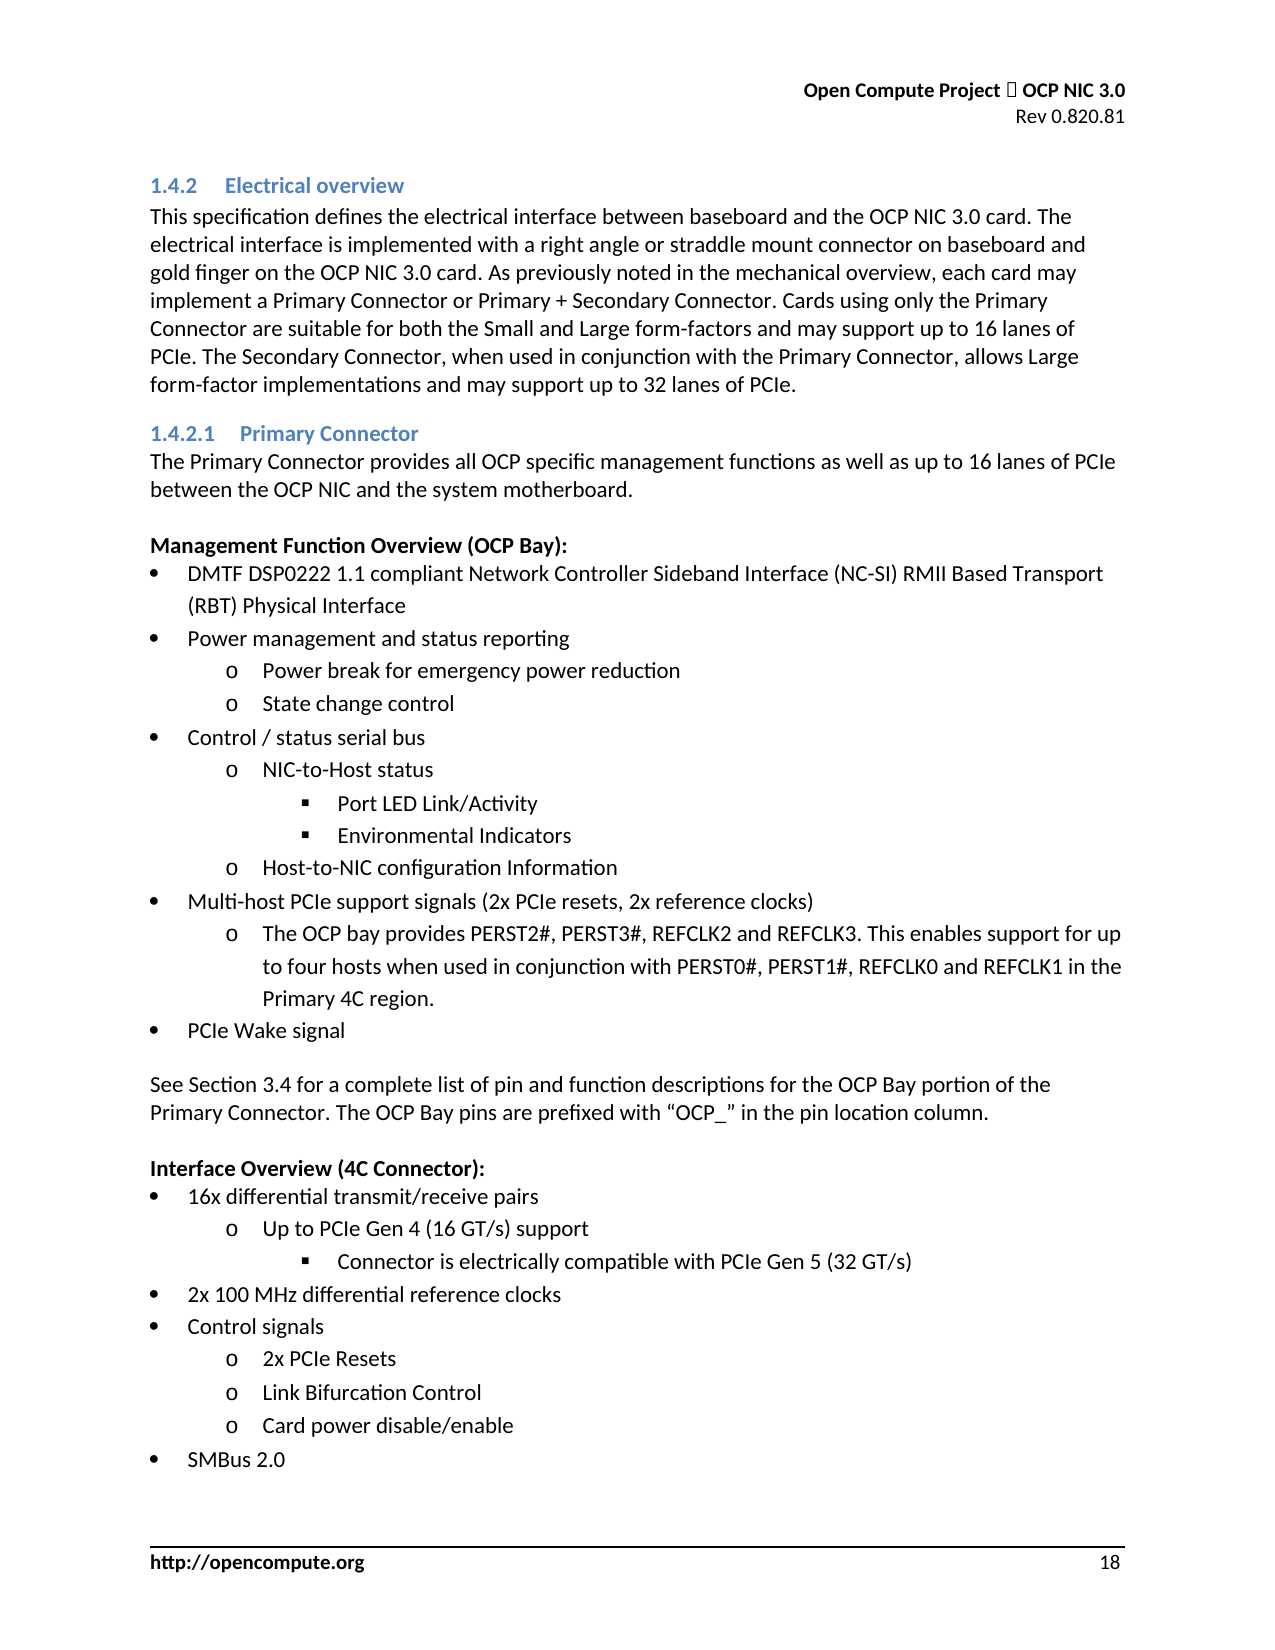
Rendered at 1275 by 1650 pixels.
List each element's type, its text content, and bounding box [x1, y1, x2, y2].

list Link Bifurcation Control [225, 1378, 1125, 1407]
list 2x 100 MHz differential reference clocks [150, 1280, 1125, 1308]
list Control / status serial bus [150, 723, 1125, 751]
list Host-to-NIC configuration Information [225, 853, 1125, 882]
list Card power disable/enable [225, 1411, 1125, 1440]
list Environmental Indicators [300, 821, 1125, 849]
list Up to PCIe Gen 4 (16 GT/s) support [225, 1214, 1125, 1243]
text The Primary Connector provides all OCP specific management functions as well as up to 16 lanes of PCIe between the OCP NIC and the system motherboard. [150, 447, 1125, 503]
list SMBus 2.0 [150, 1445, 1125, 1473]
text This specification defines the electrical interface between baseboard and the OCP NIC 3.0 card. The electrical interface is implemented with a right angle or straddle mount connector on baseboard and gold finger on the OCP NIC 3.0 card. As previously noted in the mechanical overview, each card may implement a Primary Connector or Primary + Secondary Connector. Cards using only the Primary Connector are suitable for both the Small and Large form-factors and may support up to 16 lanes of PCIe. The Secondary Connector, when used in conjunction with the Primary Connector, allows Large form-factor implementations and may support up to 32 lanes of PCIe. [150, 202, 1125, 398]
text Management Function Overview (OCP Bay): [150, 531, 1125, 559]
list 16x differential transmit/receive pairs [150, 1182, 1125, 1210]
list Port LED Link/Activity [300, 789, 1125, 817]
list PCIe Wake signal [150, 1017, 1125, 1045]
list Connector is electrically compatible with PCIe Gen 5 (32 GT/s) [300, 1247, 1125, 1276]
list NIC-to-Host status [225, 755, 1125, 784]
subtitle Primary Connector [150, 419, 1125, 447]
text Interface Overview (4C Connector): [150, 1154, 1125, 1182]
list 2x PCIe Resets [225, 1344, 1125, 1373]
list Control signals [150, 1312, 1125, 1340]
list DMTF DSP0222 1.1 compliant Network Controller Sideband Interface (NC-SI) RMII Based Transport (RBT) Physical Interface [150, 559, 1125, 620]
subtitle Electrical overview [150, 171, 1125, 199]
list Multi-host PCIe support signals (2x PCIe resets, 2x reference clocks) [150, 887, 1125, 915]
list Power management and status reporting [150, 624, 1125, 652]
list State change control [225, 689, 1125, 719]
list The OCP bay provides PERST2#, PERST3#, REFCLK2 and REFCLK3. This enables support for up to four hosts when used in conjunction with PERST0#, PERST1#, REFCLK0 and REFCLK1 in the Primary 4C region. [225, 919, 1125, 1012]
text See Section 3.4 for a complete list of pin and function descriptions for the OCP Bay portion of the Primary Connector. The OCP Bay pins are prefixed with “OCP_” in the pin location column. [150, 1070, 1125, 1126]
list Power break for emergency power reduction [225, 656, 1125, 685]
